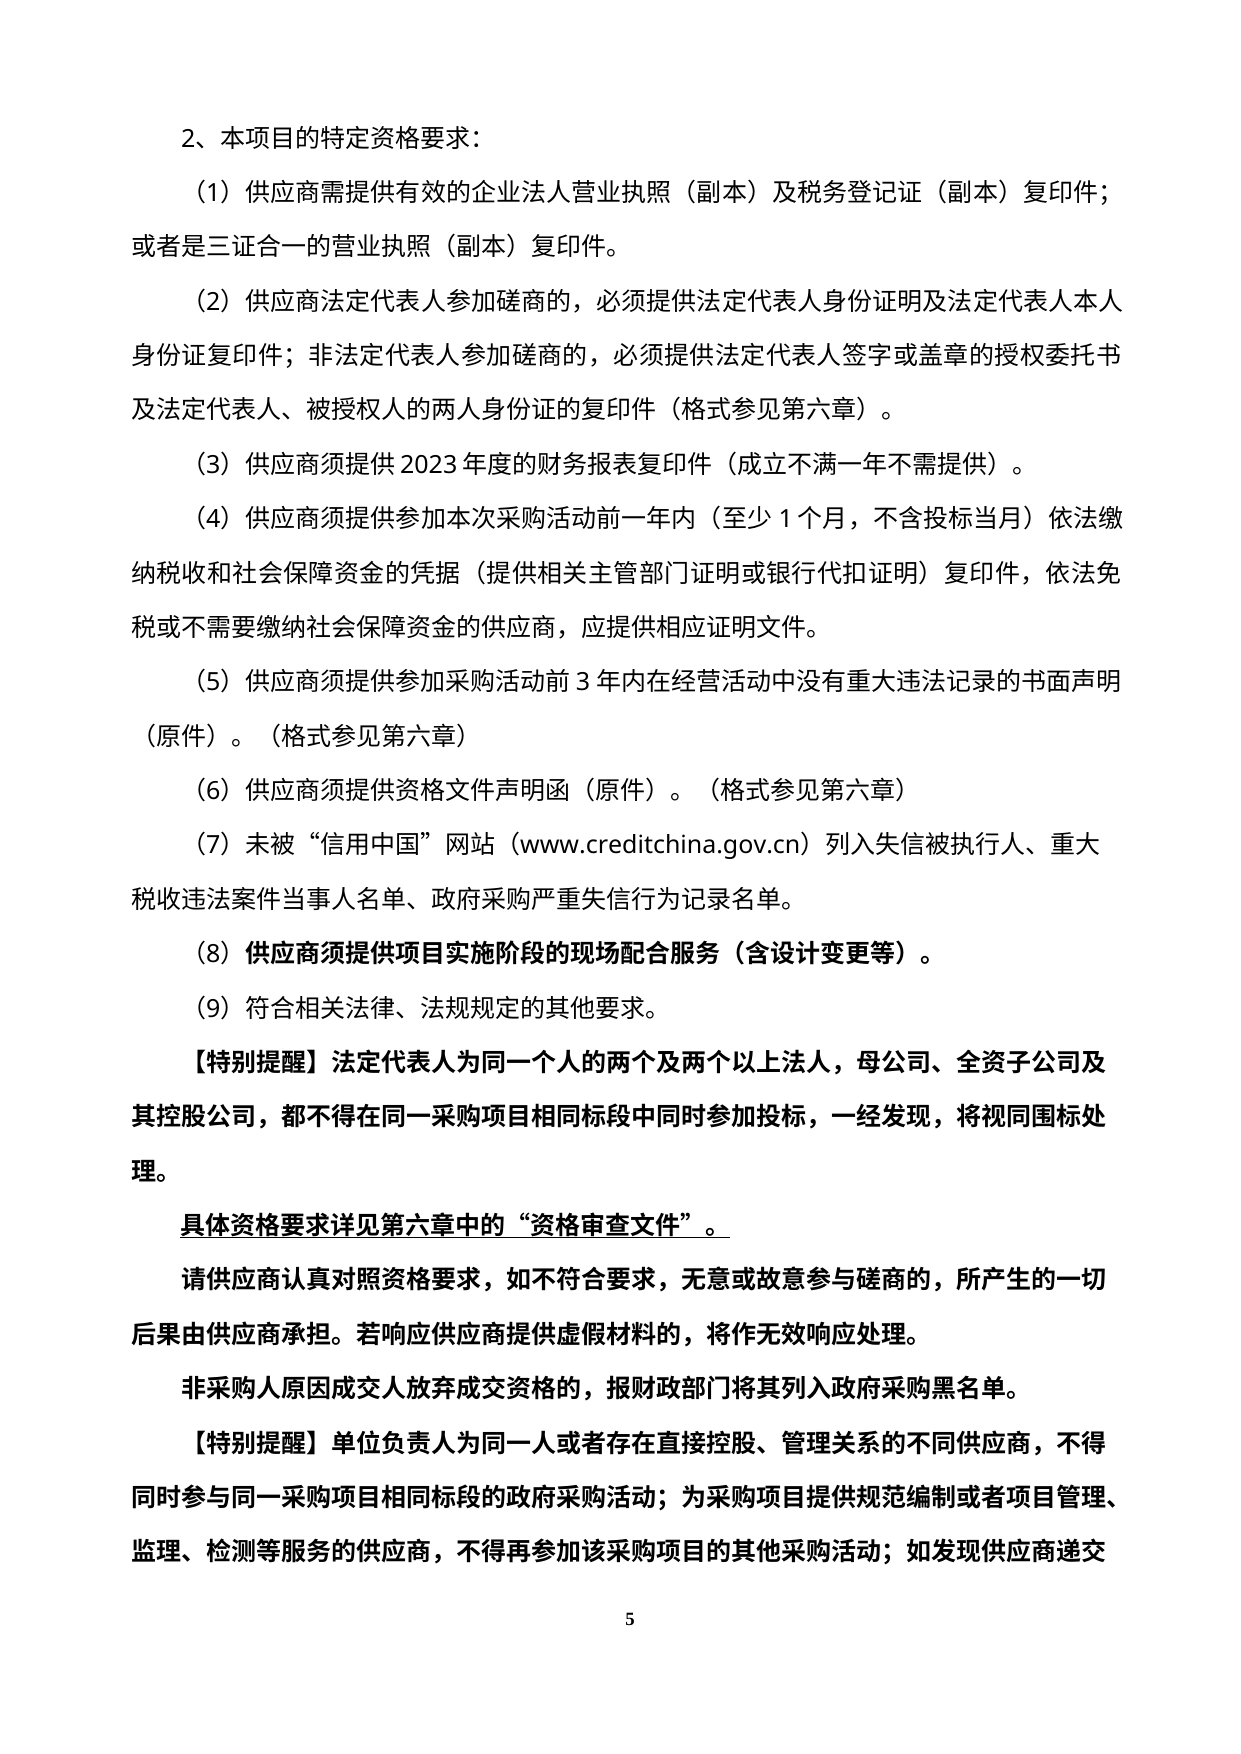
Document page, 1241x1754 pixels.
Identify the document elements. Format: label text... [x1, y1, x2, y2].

text （1）供应商需提供有效的企业法人营业执照（副本）及税务登记证（副本）复印件；或者是三证合一的营业执照（副本）复印件。 [131, 172, 1124, 263]
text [131, 1423, 1124, 1568]
text 非采购人原因成交人放弃成交资格的，报财政部门将其列入政府采购黑名单。 [131, 1369, 1124, 1405]
text （9）符合相关法律、法规规定的其他要求。 [131, 988, 1124, 1024]
text （6）供应商须提供资格文件声明函（原件）。（格式参见第六章） [131, 771, 1124, 807]
text （3）供应商须提供2023年度的财务报表复印件（成立不满一年不需提供）。 [131, 444, 1124, 481]
text （4）供应商须提供参加本次采购活动前一年内（至少1个月，不含投标当月）依法缴纳税收和社会保障资金的凭据（提供相关主管部门证明或银行代扣证明）复印件，依法免税或不需要缴纳社会保障资金的供应商，应提供相应证明文件。 [131, 499, 1124, 644]
text （5）供应商须提供参加采购活动前 3 年内在经营活动中没有重大违法记录的书面声明（原件）。（格式参见第六章） [131, 662, 1124, 752]
text （2）供应商法定代表人参加磋商的，必须提供法定代表人身份证明及法定代表人本人身份证复印件；非法定代表人参加磋商的，必须提供法定代表人签字或盖章的授权委托书及法定代表人、被授权人的两人身份证的复印件（格式参见第六章）。 [131, 281, 1124, 426]
text （7）未被“信用中国”网站（www.creditchina.gov.cn）列入失信被执行人、重大税收违法案件当事人名单、政府采购严重失信行为记录名单。 [131, 825, 1124, 916]
text 请供应商认真对照资格要求，如不符合要求，无意或故意参与磋商的，所产生的一切后果由供应商承担。若响应供应商提供虚假材料的，将作无效响应处理。 [131, 1260, 1124, 1351]
text 具体资格要求详见第六章中的“资格审查文件”。 [131, 1206, 1124, 1242]
text （8）供应商须提供项目实施阶段的现场配合服务（含设计变更等）。 [131, 934, 1124, 970]
text 【特别提醒】法定代表人为同一个人的两个及两个以上法人，母公司、全资子公司及其控股公司，都不得在同一采购项目相同标段中同时参加投标，一经发现，将视同围标处理。 [131, 1042, 1124, 1187]
text 2、本项目的特定资格要求： [131, 118, 1124, 154]
